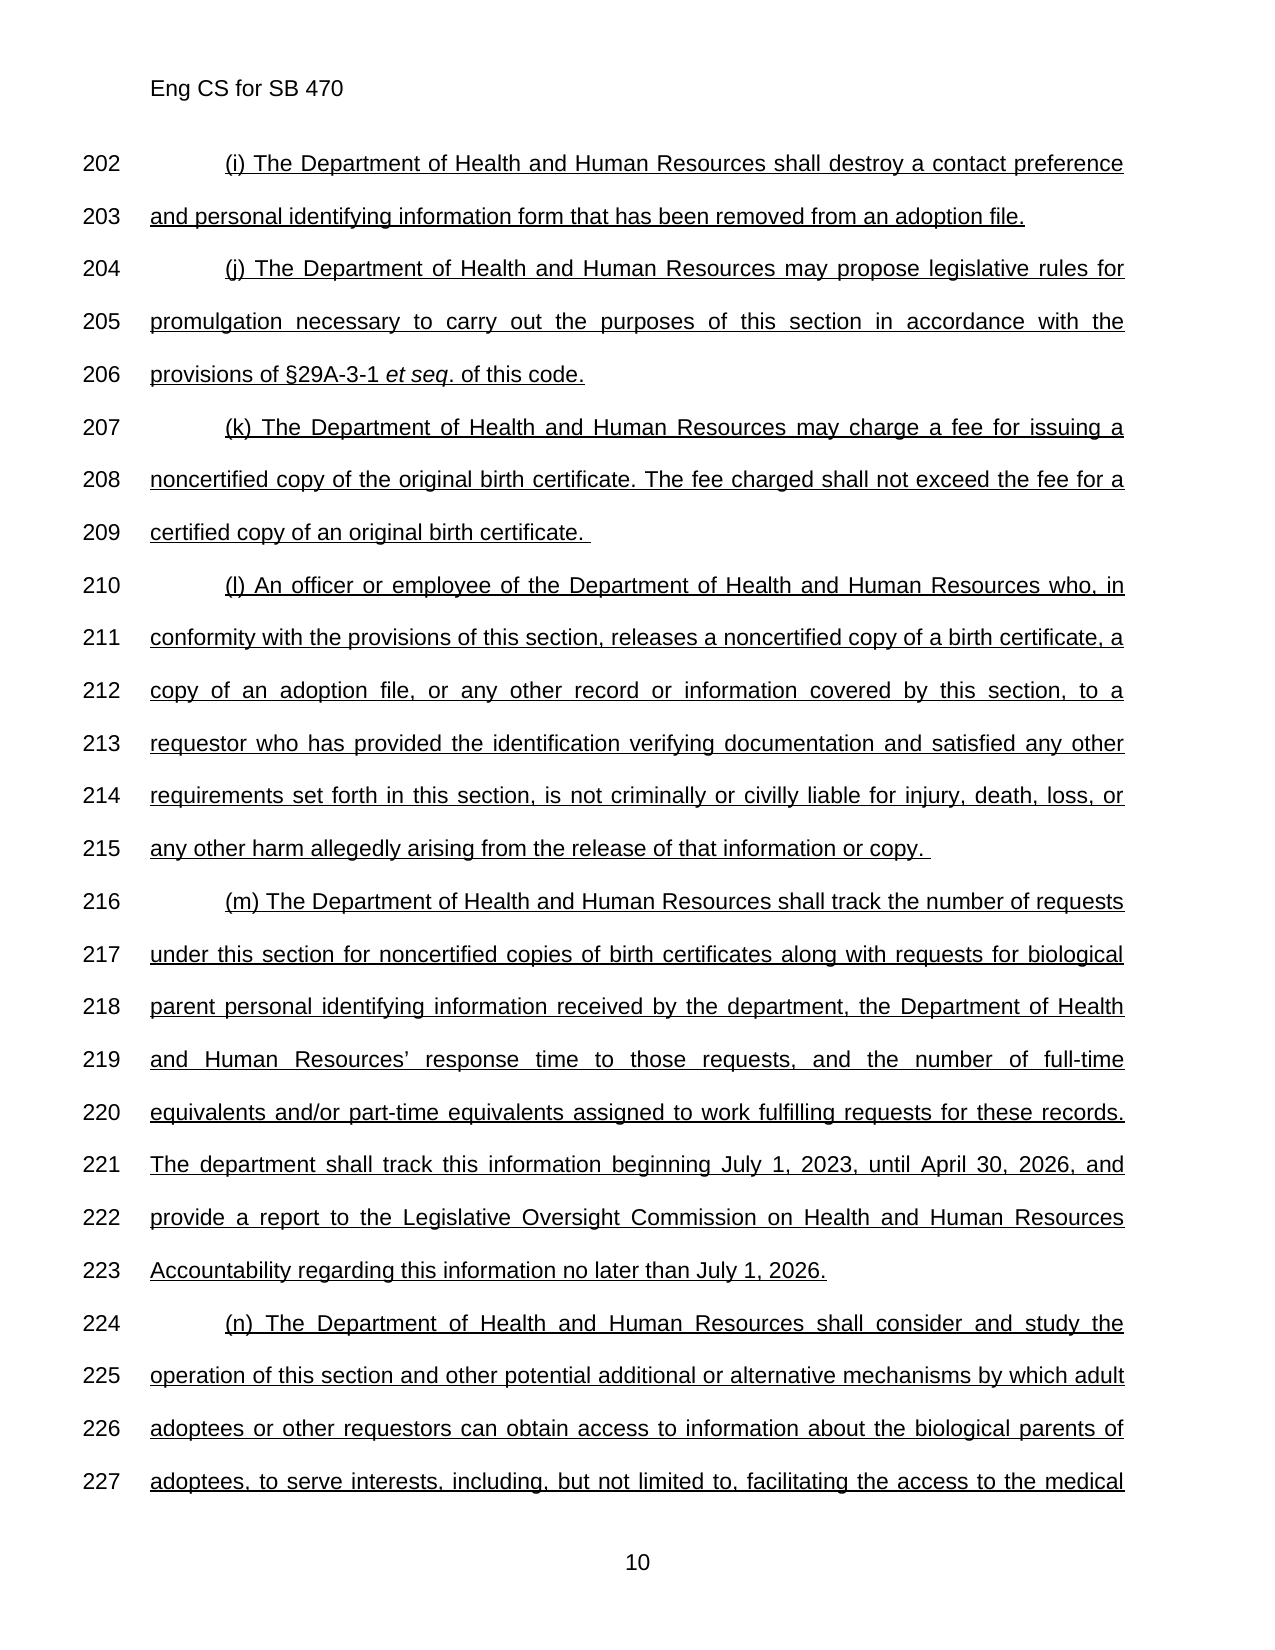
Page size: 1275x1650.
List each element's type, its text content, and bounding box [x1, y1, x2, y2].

text (m) The Department of Health and Human Resources shall track the number of requests under this section for noncertified copies of birth certificates along with requests for biological parent personal identifying information received by the department, the Department of Health and Human Resources’ response time to those requests, and the number of full-time equivalents and/or part-time equivalents assigned to work fulfilling requests for these records. The department shall track this information beginning July 1, 2023, until April 30, 2026, and provide a report to the Legislative Oversight Commission on Health and Human Resources Accountability regarding this information no later than July 1, 2026. [150, 1228, 1125, 1283]
text (l) An officer or employee of the Department of Health and Human Resources who, in conformity with the provisions of this section, releases a noncertified copy of a birth certificate, a copy of an adoption file, or any other record or information covered by this section, to a requestor who has provided the identification verifying documentation and satisfied any other requirements set forth in this section, is not criminally or civilly liable for injury, death, loss, or any other harm allegedly arising from the release of that information or copy. [150, 572, 1125, 753]
text (l) An officer or employee of the Department of Health and Human Resources who, in conformity with the provisions of this section, releases a noncertified copy of a birth certificate, a copy of an adoption file, or any other record or information covered by this section, to a requestor who has provided the identification verifying documentation and satisfied any other requirements set forth in this section, is not criminally or civilly liable for injury, death, loss, or any other harm allegedly arising from the release of that information or copy. [150, 754, 1125, 805]
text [150, 1386, 1125, 1490]
text (m) The Department of Health and Human Resources shall track the number of requests under this section for noncertified copies of birth certificates along with requests for biological parent personal identifying information received by the department, the Department of Health and Human Resources’ response time to those requests, and the number of full-time equivalents and/or part-time equivalents assigned to work fulfilling requests for these records. The department shall track this information beginning July 1, 2023, until April 30, 2026, and provide a report to the Legislative Oversight Commission on Health and Human Resources Accountability regarding this information no later than July 1, 2026. [150, 888, 1125, 1016]
text (l) An officer or employee of the Department of Health and Human Resources who, in conformity with the provisions of this section, releases a noncertified copy of a birth certificate, a copy of an adoption file, or any other record or information covered by this section, to a requestor who has provided the identification verifying documentation and satisfied any other requirements set forth in this section, is not criminally or civilly liable for injury, death, loss, or any other harm allegedly arising from the release of that information or copy. [150, 806, 1125, 862]
text (k) The Department of Health and Human Resources may charge a fee for issuing a noncertified copy of the original birth certificate. The fee charged shall not exceed the fee for a certified copy of an original birth certificate. [150, 490, 1125, 545]
text (m) The Department of Health and Human Resources shall track the number of requests under this section for noncertified copies of birth certificates along with requests for biological parent personal identifying information received by the department, the Department of Health and Human Resources’ response time to those requests, and the number of full-time equivalents and/or part-time equivalents assigned to work fulfilling requests for these records. The department shall track this information beginning July 1, 2023, until April 30, 2026, and provide a report to the Legislative Oversight Commission on Health and Human Resources Accountability regarding this information no later than July 1, 2026. [150, 1017, 1125, 1069]
text (j) The Department of Health and Human Resources may propose legislative rules for promulgation necessary to carry out the purposes of this section in accordance with the provisions of §29A-3-1 et seq. of this code. [150, 332, 1125, 387]
text (k) The Department of Health and Human Resources may charge a fee for issuing a noncertified copy of the original birth certificate. The fee charged shall not exceed the fee for a certified copy of an original birth certificate. [150, 413, 1125, 489]
text (m) The Department of Health and Human Resources shall track the number of requests under this section for noncertified copies of birth certificates along with requests for biological parent personal identifying information received by the department, the Department of Health and Human Resources’ response time to those requests, and the number of full-time equivalents and/or part-time equivalents assigned to work fulfilling requests for these records. The department shall track this information beginning July 1, 2023, until April 30, 2026, and provide a report to the Legislative Oversight Commission on Health and Human Resources Accountability regarding this information no later than July 1, 2026. [150, 1175, 1125, 1227]
text (m) The Department of Health and Human Resources shall track the number of requests under this section for noncertified copies of birth certificates along with requests for biological parent personal identifying information received by the department, the Department of Health and Human Resources’ response time to those requests, and the number of full-time equivalents and/or part-time equivalents assigned to work fulfilling requests for these records. The department shall track this information beginning July 1, 2023, until April 30, 2026, and provide a report to the Legislative Oversight Commission on Health and Human Resources Accountability regarding this information no later than July 1, 2026. [150, 1123, 1125, 1174]
text (m) The Department of Health and Human Resources shall track the number of requests under this section for noncertified copies of birth certificates along with requests for biological parent personal identifying information received by the department, the Department of Health and Human Resources’ response time to those requests, and the number of full-time equivalents and/or part-time equivalents assigned to work fulfilling requests for these records. The department shall track this information beginning July 1, 2023, until April 30, 2026, and provide a report to the Legislative Oversight Commission on Health and Human Resources Accountability regarding this information no later than July 1, 2026. [150, 1070, 1125, 1121]
text (j) The Department of Health and Human Resources may propose legislative rules for promulgation necessary to carry out the purposes of this section in accordance with the provisions of §29A-3-1 et seq. of this code. [150, 255, 1125, 331]
text (i) The Department of Health and Human Resources shall destroy a contact preference and personal identifying information form that has been removed from an adoption file. [150, 150, 1125, 229]
